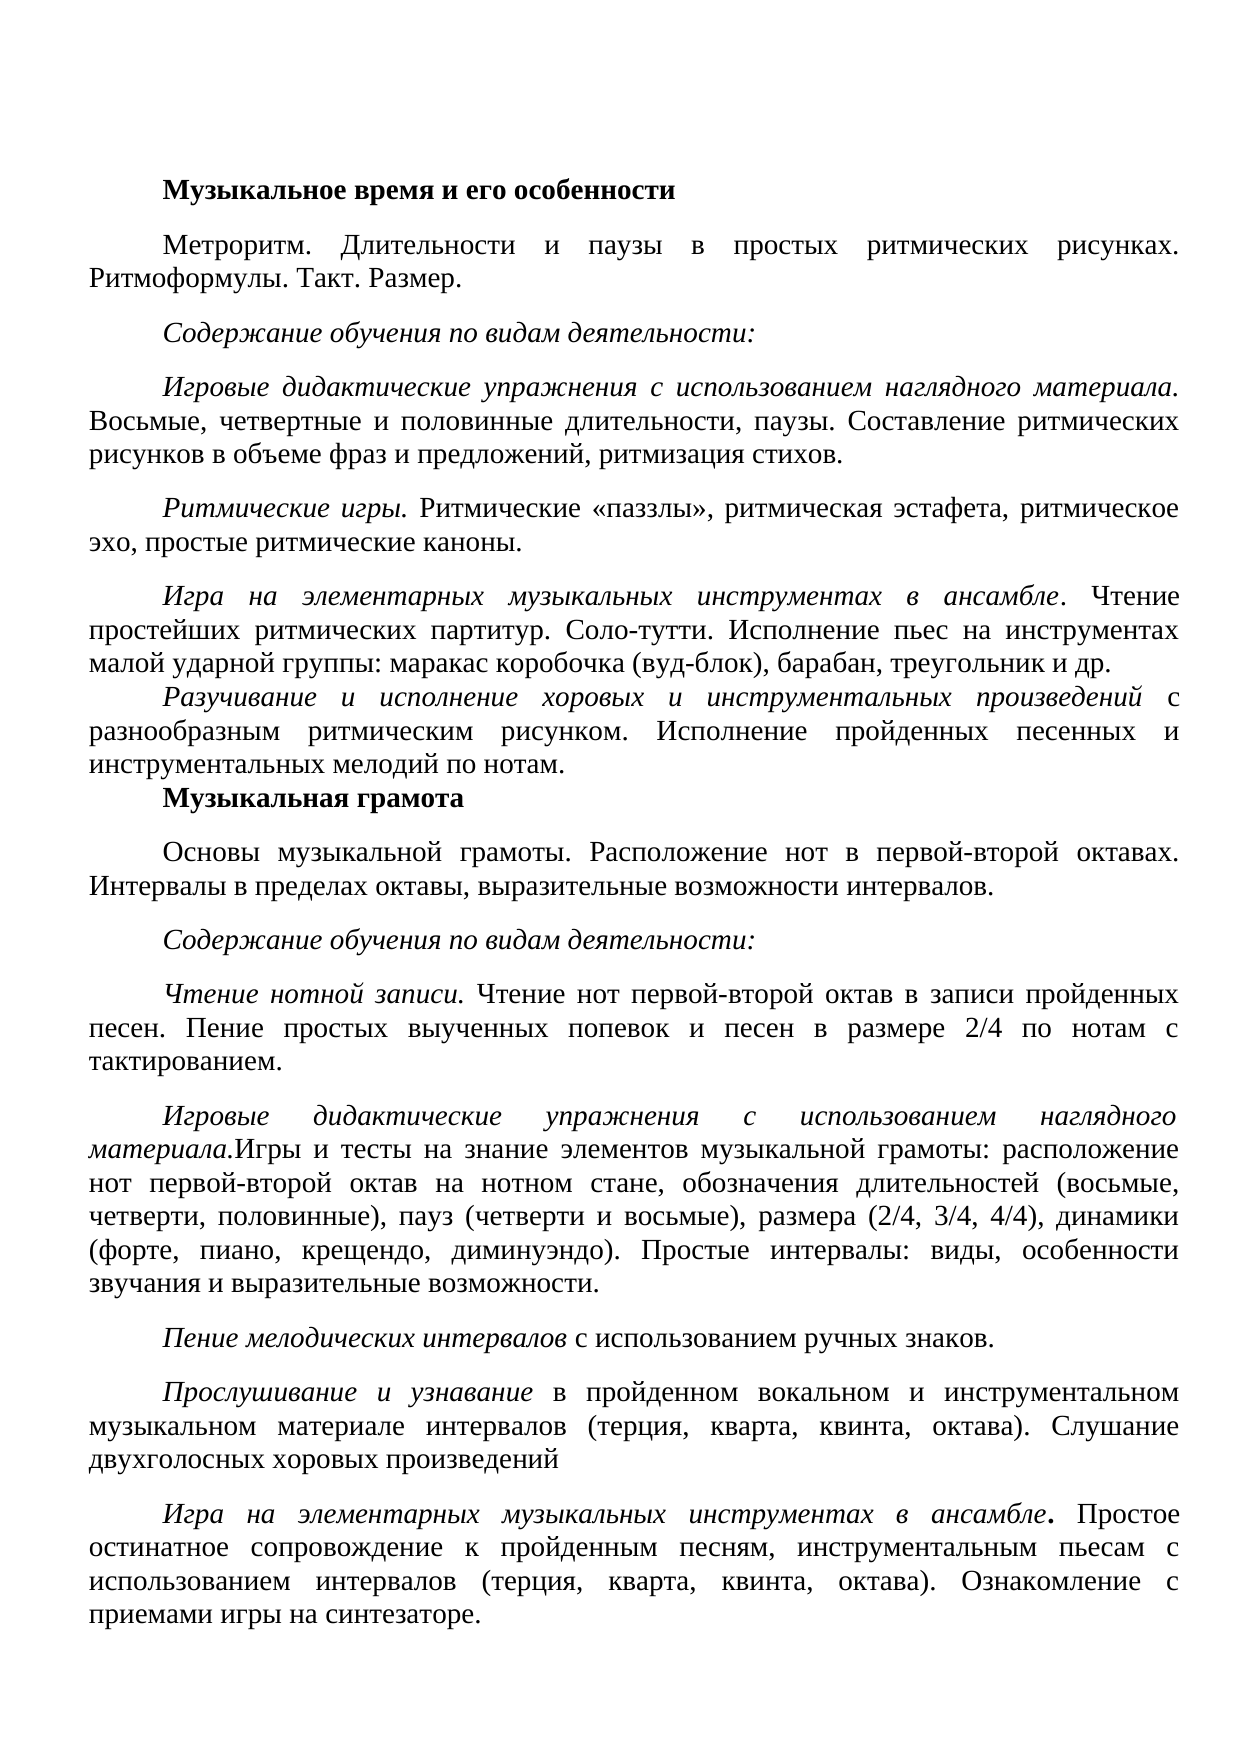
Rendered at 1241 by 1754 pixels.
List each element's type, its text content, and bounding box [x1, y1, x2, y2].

text Основы музыкальной грамоты. Расположение нот в первой-второй октавах. Интервалы в пределах октавы, выразительные возможности интервалов. [89, 834, 1180, 901]
text Содержание обучения по видам деятельности: [89, 922, 1180, 956]
text Содержание обучения по видам деятельности: [89, 315, 1180, 348]
text Игра на элементарных музыкальных инструментах в ансамбле. Простое остинатное сопровождение к пройденным песням, инструментальным пьесам с использованием интервалов (терция, кварта, квинта, октава). Ознакомление с приемами игры на синтезаторе. [89, 1496, 1180, 1630]
text Прослушивание и узнавание в пройденном вокальном и инструментальном музыкальном материале интервалов (терция, кварта, квинта, октава). Слушание двухголосных хоровых произведений [89, 1374, 1180, 1475]
text Чтение нотной записи. Чтение нот первой-второй октав в записи пройденных песен. Пение простых выученных попевок и песен в размере 2/4 по нотам с тактированием. [89, 976, 1180, 1077]
text Пение мелодических интервалов с использованием ручных знаков. [89, 1320, 1180, 1353]
text Музыкальное время и его особенности [89, 172, 1180, 206]
text Игра на элементарных музыкальных инструментах в ансамбле. Чтение простейших ритмических партитур. Соло-тутти. Исполнение пьес на инструментах малой ударной группы: маракас коробочка (вуд-блок), барабан, треугольник и др. [89, 578, 1180, 679]
text Разучивание и исполнение хоровых и инструментальных произведений с разнообразным ритмическим рисунком. Исполнение пройденных песенных и инструментальных мелодий по нотам. [89, 679, 1180, 780]
text Игровые дидактические упражнения с использованием наглядного материала.Игры и тесты на знание элементов музыкальной грамоты: расположение нот первой-второй октав на нотном стане, обозначения длительностей (восьмые, четверти, половинные), пауз (четверти и восьмые), размера (2/4, 3/4, 4/4), динамики (форте, пиано, крещендо, диминуэндо). Простые интервалы: виды, особенности звучания и выразительные возможности. [89, 1098, 1180, 1299]
text Метроритм. Длительности и паузы в простых ритмических рисунках. Ритмоформулы. Такт. Размер. [89, 227, 1180, 294]
text Музыкальная грамота [89, 780, 1180, 813]
text Ритмические игры. Ритмические «паззлы», ритмическая эстафета, ритмическое эхо, простые ритмические каноны. [89, 491, 1180, 558]
text Игровые дидактические упражнения с использованием наглядного материала. Восьмые, четвертные и половинные длительности, паузы. Составление ритмических рисунков в объеме фраз и предложений, ритмизация стихов. [89, 369, 1180, 470]
